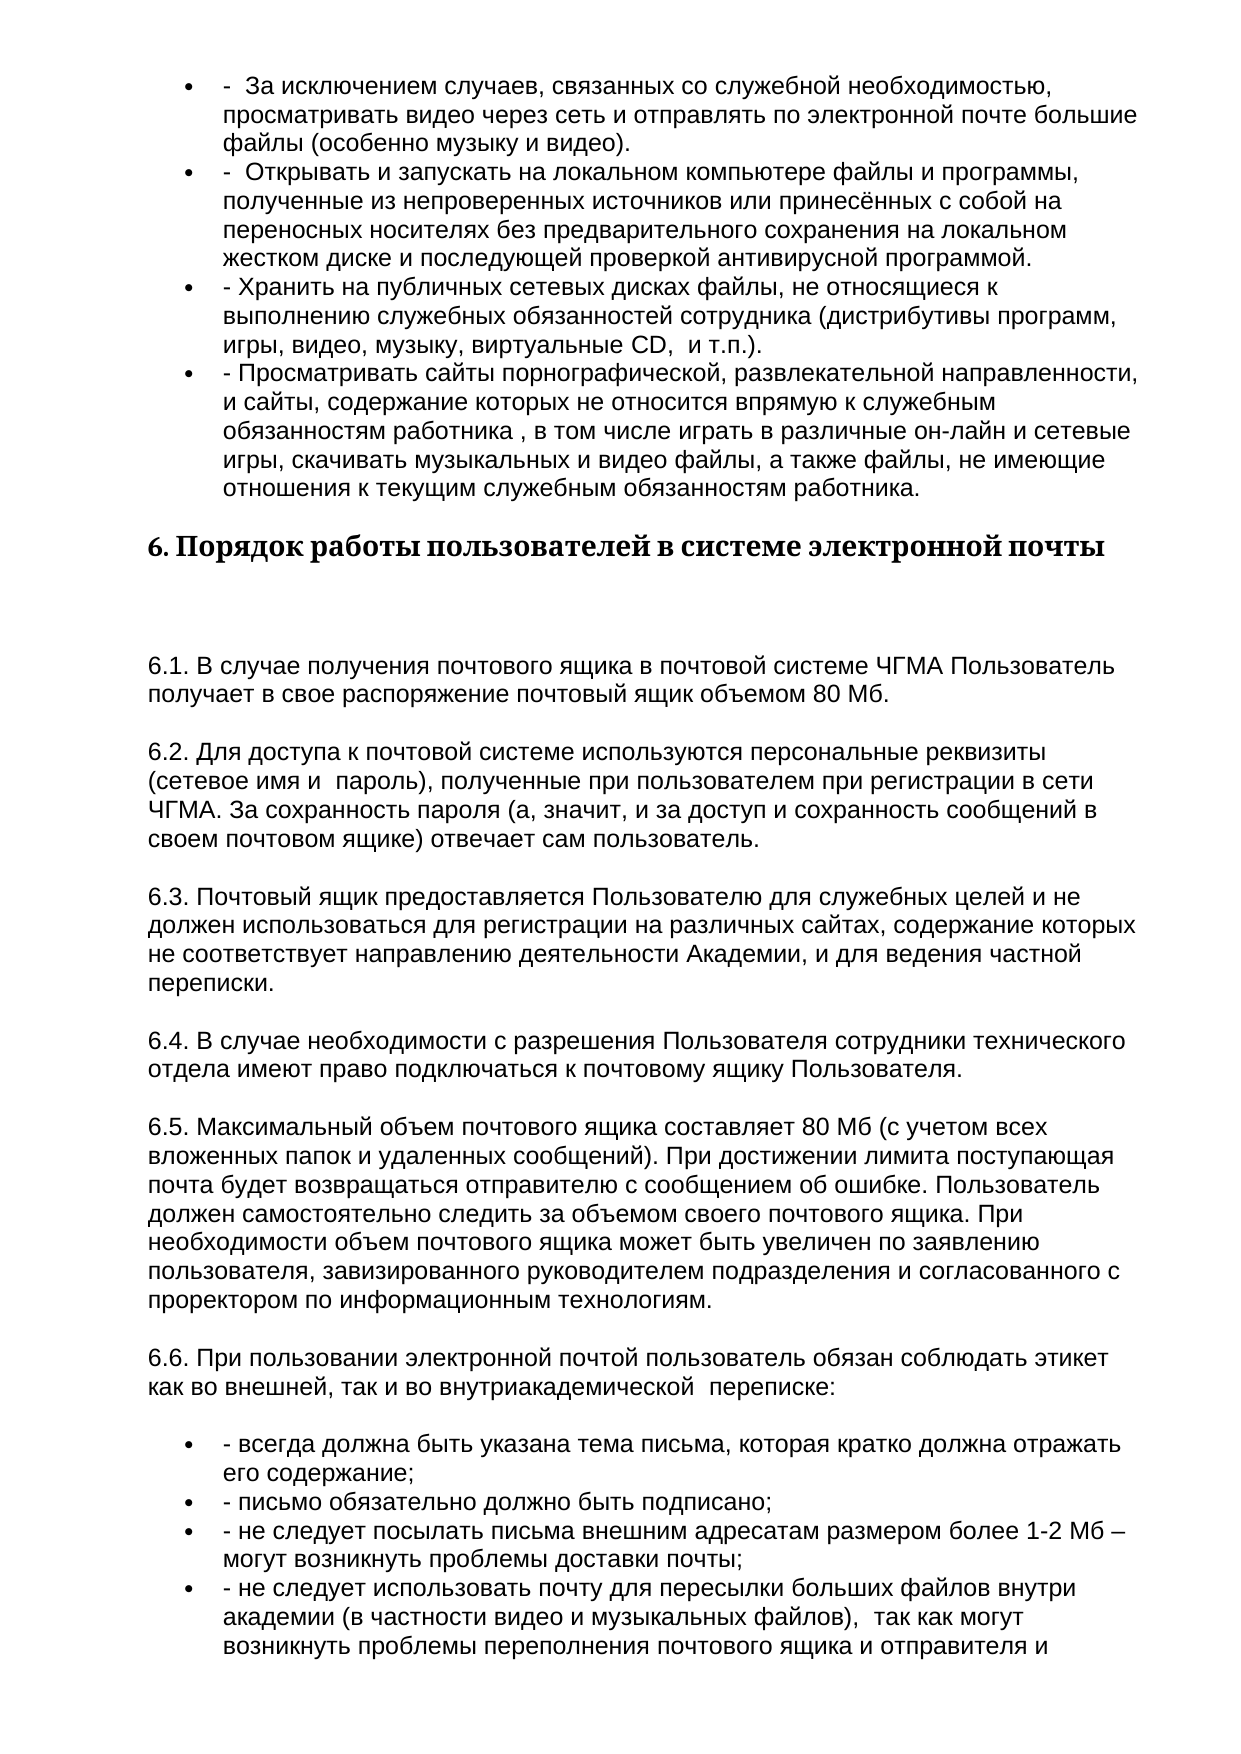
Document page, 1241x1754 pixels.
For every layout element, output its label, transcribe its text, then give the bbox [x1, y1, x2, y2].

text 6.3. Почтовый ящик предоставляется Пользователю для служебных целей и не должен использоваться для регистрации на различных сайтах, содержание которых не соответствует направлению деятельности Академии, и для ведения частной переписки. [148, 882, 1152, 997]
list - Хранить на публичных сетевых дисках файлы, не относящиеся к выполнению служебных обязанностей сотрудника (дистрибутивы программ, игры, видео, музыку, виртуальные CD, и т.п.). [185, 272, 1152, 358]
list - Просматривать сайты порнографической, развлекательной направленности, и сайты, содержание которых не относится впрямую к служебным обязанностям работника , в том числе играть в различные он-лайн и сетевые игры, скачивать музыкальных и видео файлы, а также файлы, не имеющие отношения к текущим служебным обязанностям работника. [185, 358, 1152, 502]
text 6.2. Для доступа к почтовой системе используются персональные реквизиты (сетевое имя и пароль), полученные при пользователем при регистрации в сети ЧГМА. За сохранность пароля (а, значит, и за доступ и сохранность сообщений в своем почтовом ящике) отвечает сам пользователь. [148, 737, 1152, 852]
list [185, 1573, 1152, 1659]
text 6. Порядок работы пользователей в системе электронной почты [148, 531, 1152, 564]
text 6.5. Максимальный объем почтового ящика составляет 80 Мб (с учетом всех вложенных папок и удаленных сообщений). При достижении лимита поступающая почта будет возвращаться отправителю с сообщением об ошибке. Пользователь должен самостоятельно следить за объемом своего почтового ящика. При необходимости объем почтового ящика может быть увеличен по заявлению пользователя, завизированного руководителем подразделения и согласованного с проректором по информационным технологиям. [148, 1112, 1152, 1314]
list - Открывать и запускать на локальном компьютере файлы и программы, полученные из непроверенных источников или принесённых с собой на переносных носителях без предварительного сохранения на локальном жестком диске и последующей проверкой антивирусной программой. [185, 157, 1152, 272]
text 6.4. В случае необходимости с разрешения Пользователя сотрудники технического отдела имеют право подключаться к почтовому ящику Пользователя. [148, 1026, 1152, 1083]
list - не следует посылать письма внешним адресатам размером более 1-2 Мб – могут возникнуть проблемы доставки почты; [185, 1516, 1152, 1573]
list - За исключением случаев, связанных со служебной необходимостью, просматривать видео через сеть и отправлять по электронной почте большие файлы (особенно музыку и видео). [185, 71, 1152, 157]
text 6.1. В случае получения почтового ящика в почтовой системе ЧГМА Пользователь получает в свое распоряжение почтовый ящик объемом 80 Мб. [148, 651, 1152, 708]
list - письмо обязательно должно быть подписано; [185, 1487, 1152, 1516]
list - всегда должна быть указана тема письма, которая кратко должна отражать его содержание; [185, 1429, 1152, 1487]
text 6.6. При пользовании электронной почтой пользователь обязан соблюдать этикет как во внешней, так и во внутриакадемической переписке: [148, 1343, 1152, 1400]
